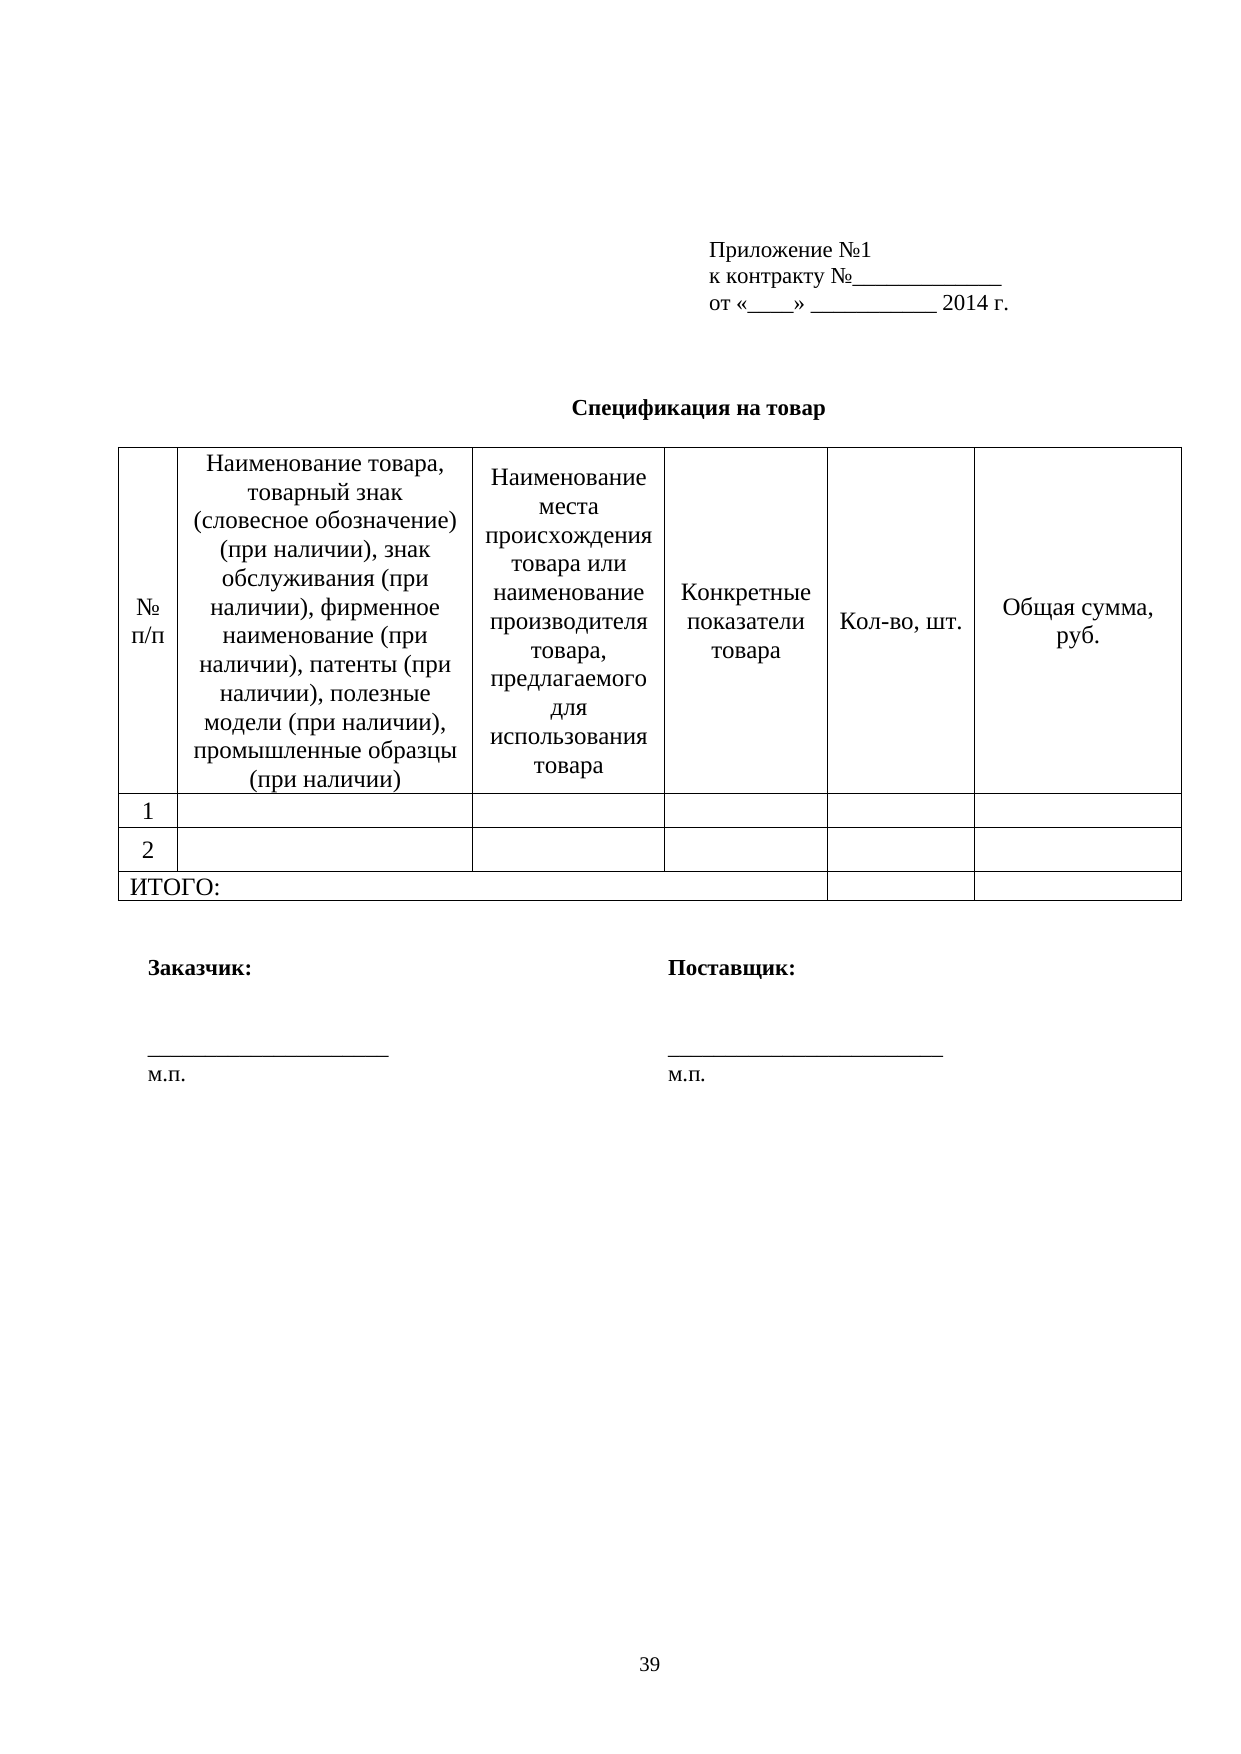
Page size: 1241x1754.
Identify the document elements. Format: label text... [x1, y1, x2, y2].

table_header Наименование товара, товарный знак (словесное обозначение) (при наличии), знак обслуживания (при наличии), фирменное наименование (при наличии), патенты (при наличии), полезные модели (при наличии), промышленные образцы (при наличии) [178, 448, 472, 793]
text от «____» ___________ 2014 г. [148, 289, 1152, 315]
table_cell [828, 794, 974, 827]
table_cell [473, 828, 664, 871]
table_cell [473, 794, 664, 827]
table_cell [975, 828, 1181, 871]
table_cell [665, 828, 827, 871]
table_header Конкретные показатели товара [665, 448, 827, 793]
table_header № п/п [119, 448, 177, 793]
table_cell [828, 872, 974, 900]
table_header Заказчик: _____________________ м.п. [136, 954, 657, 1086]
table_cell [828, 828, 974, 871]
table_header Кол-во, шт. [828, 448, 974, 793]
text Спецификация на товар [148, 394, 1152, 421]
table_cell 1 [119, 794, 177, 827]
table_cell [178, 794, 472, 827]
table_header Поставщик: ________________________ м.п. [657, 954, 1133, 1086]
table_header Общая сумма, руб. [975, 448, 1181, 793]
table_cell [975, 872, 1181, 900]
table_cell [178, 828, 472, 871]
table_cell ИТОГО: [119, 872, 827, 900]
text Приложение №1 [709, 208, 1152, 262]
table_cell 2 [119, 828, 177, 871]
table_cell [665, 794, 827, 827]
table_cell [975, 794, 1181, 827]
text к контракту №_____________ [709, 262, 1152, 289]
table_header Наименование места происхождения товара или наименование производителя товара, предлагаемого для использования товара [473, 448, 664, 793]
